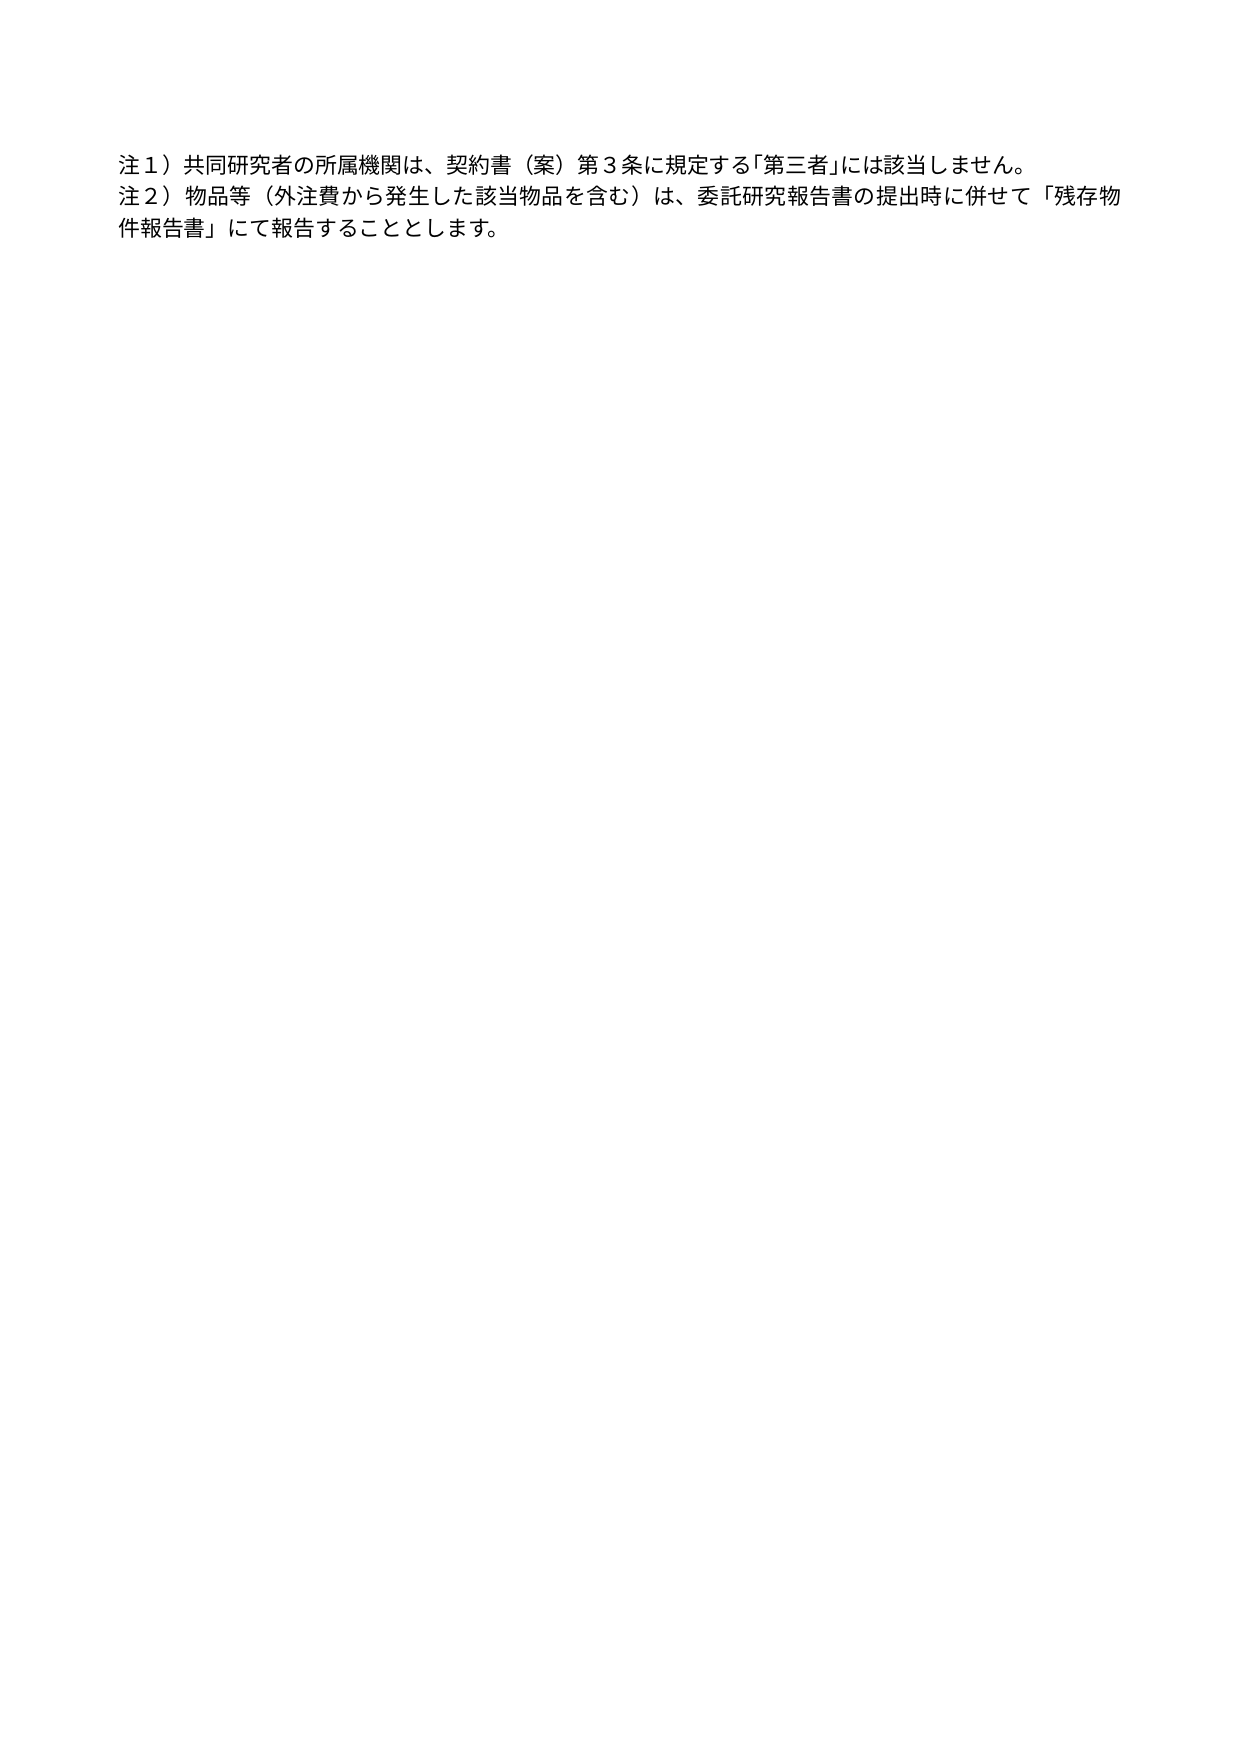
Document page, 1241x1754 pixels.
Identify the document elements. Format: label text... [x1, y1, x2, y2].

text 注２）物品等（外注費から発生した該当物品を含む）は、委託研究報告書の提出時に併せて「残存物件報告書」にて報告することとします。 [118, 179, 1122, 243]
text 注１）共同研究者の所属機関は、契約書（案）第３条に規定する｢第三者｣には該当しません。 [118, 148, 1122, 179]
